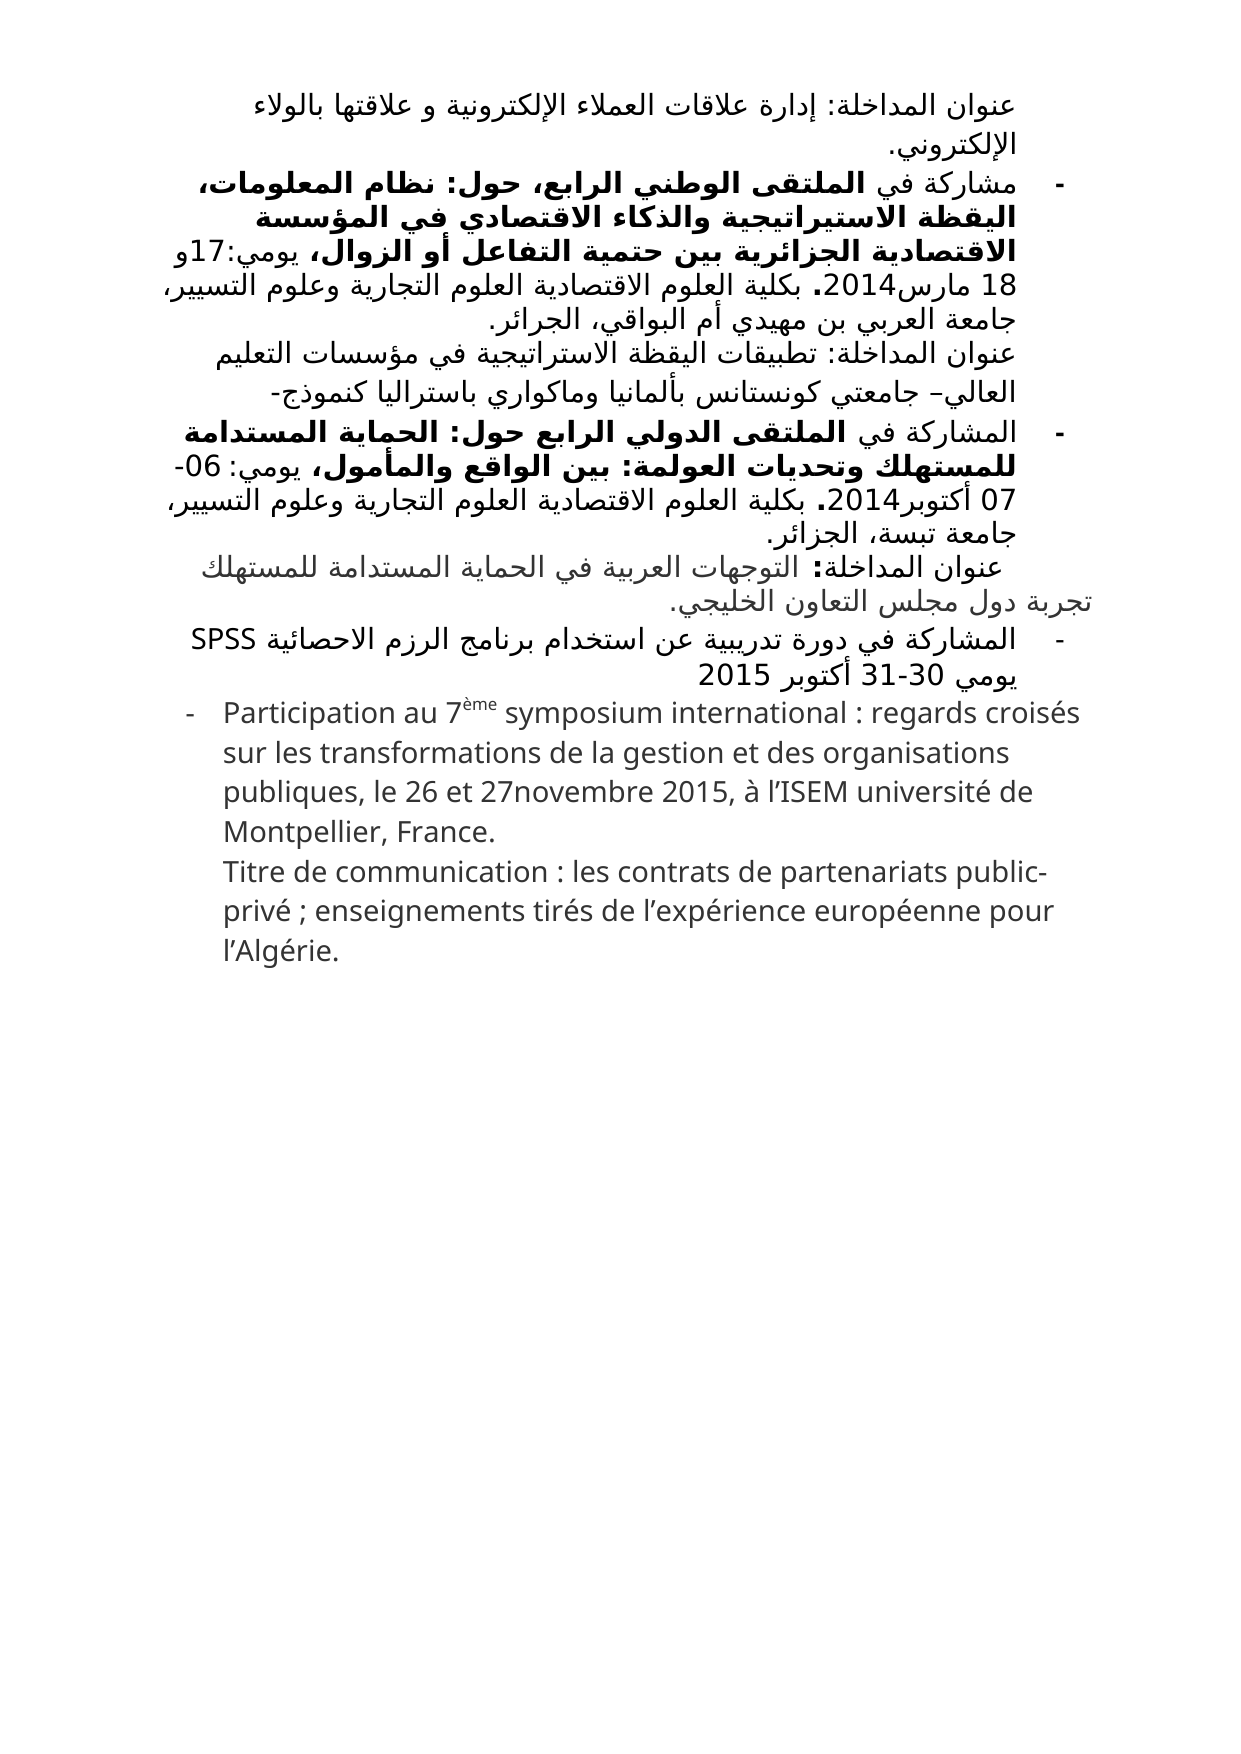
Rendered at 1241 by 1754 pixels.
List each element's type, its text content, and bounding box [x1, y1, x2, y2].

list Titre de communication : les contrats de partenariats public-privé ; enseignements tirés de l’expérience européenne pour l’Algérie. [223, 851, 1092, 970]
list المشاركة في الملتقى الدولي الرابع حول: الحماية المستدامة للمستهلك وتحديات العولمة: بين الواقع والمأمول، يومي: 06-07 أكتوبر2014. بكلية العلوم الاقتصادية العلوم التجارية وعلوم التسيير، جامعة تبسة، الجزائر. [148, 414, 1055, 551]
list المشاركة في دورة تدريبية عن استخدام برنامج الرزم الاحصائية SPSS يومي 30-31 أكتوبر 2015 [148, 619, 1055, 692]
text عنوان المداخلة: التوجهات العربية في الحماية المستدامة للمستهلك تجربة دول مجلس التعاون الخليجي. [148, 551, 1093, 619]
list مشاركة في الملتقى الوطني الرابع، حول: نظام المعلومات، اليقظة الاستيراتيجية والذكاء الاقتصادي في المؤسسة الاقتصادية الجزائرية بين حتمية التفاعل أو الزوال، يومي:17و18 مارس2014. بكلية العلوم الاقتصادية العلوم التجارية وعلوم التسيير، جامعة العربي بن مهيدي أم البواقي، الجرائر. [148, 167, 1055, 337]
list Participation au 7ème symposium international : regards croisés sur les transformations de la gestion et des organisations publiques, le 26 et 27novembre 2015, à l’ISEM université de Montpellier, France. [185, 692, 1092, 851]
list عنوان المداخلة: تطبيقات اليقظة الاستراتيجية في مؤسسات التعليم العالي– جامعتي كونستانس بألمانيا وماكواري باستراليا كنموذج- [148, 337, 1017, 409]
list عنوان المداخلة: إدارة علاقات العملاء الإلكترونية و علاقتها بالولاء الإلكتروني. [148, 89, 1017, 162]
